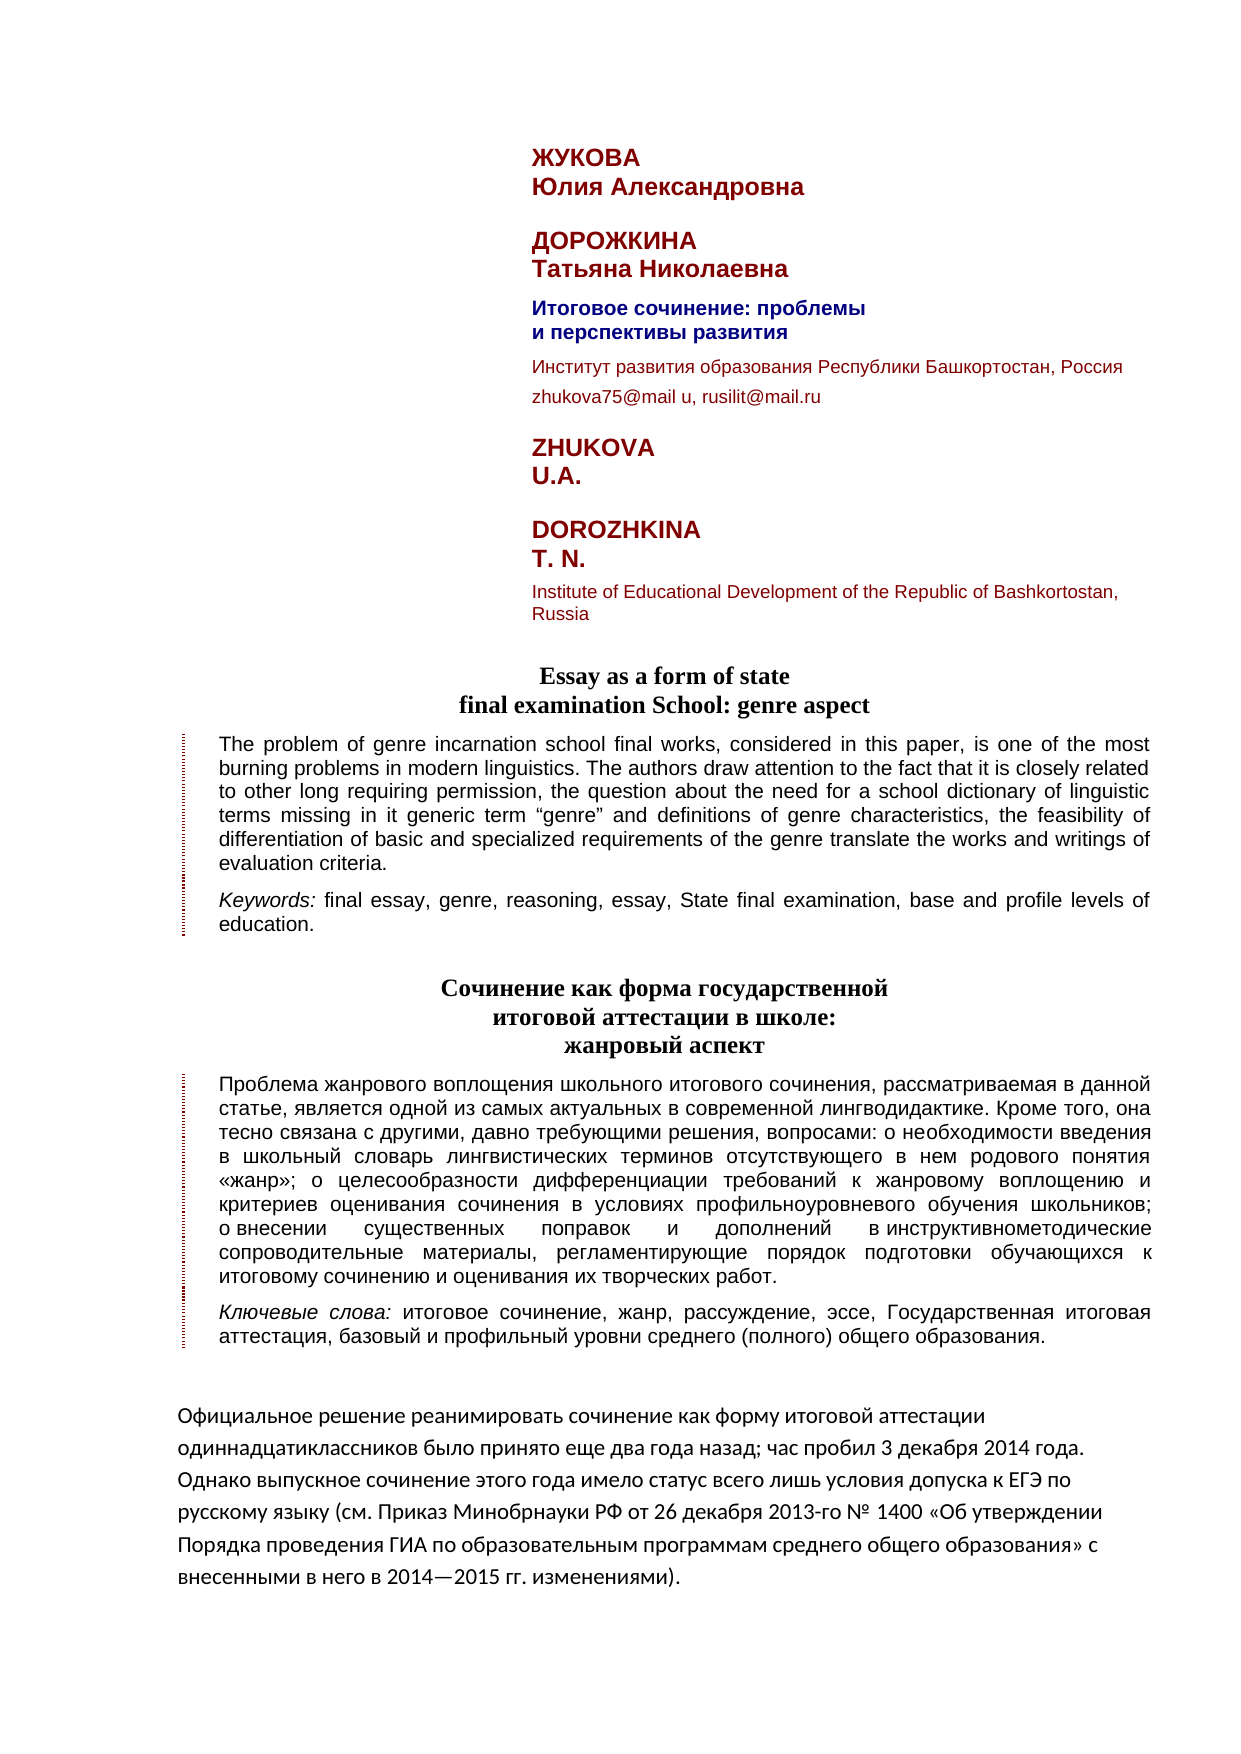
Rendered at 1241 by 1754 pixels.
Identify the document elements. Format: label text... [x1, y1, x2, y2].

text Сочинение как форма государственной итоговой аттестации в школе: жанровый аспект [177, 973, 1152, 1059]
text Ключевые слова: итоговое сочинение, жанр, рассуждение, эссе, Государственная итоговая аттестация, базовый и профильный уровни среднего (полного) общего образования. [182, 1300, 1152, 1348]
text Institute of Educational Development of the Republic of [532, 581, 1152, 624]
text T. N. [532, 544, 1152, 572]
text Юлия Александровна [532, 172, 1152, 201]
text Татьяна Николаевна [532, 254, 1152, 283]
text Жукова [532, 143, 1152, 172]
text Проблема жанрового воплощения школьного итогового сочинения, рассматриваемая в данной статье, является одной из самых актуальных в современной лингводидактике. Кроме того, она тесно связана с другими, давно требующими решения, вопросами: о необходимости введения в школьный словарь лингвистических терминов отсутствующего в нем родового понятия «жанр»; о целесообразности дифференциации требований к жанровому воплощению и критериев оценивания сочинения в условиях профильно­уровневого обучения школьников; о внесении существенных поправок и дополнений в инструктивно­методические сопроводительные материалы, регламентирующие порядок подготовки обучающихся к итоговому сочинению и оценивания их творческих работ. [182, 1072, 1152, 1287]
text Zhukova [532, 432, 1152, 461]
text Дорожкина [532, 226, 1152, 254]
text Официальное решение реанимировать сочинение как форму итоговой аттестации одиннадцатиклассников было принято еще два года назад; час пробил 3 декабря 2014 года. Однако выпускное сочинение этого года имело статус всего лишь условия допуска к ЕГЭ по русскому языку (см. Приказ Минобрнауки РФ от 26 декабря 2013-го № 1400 «Об утверждении Порядка проведения ГИА по образовательным программам среднего общего образования» с внесенными в него в 2014—2015 гг. изменениями). [177, 1401, 1152, 1590]
text The problem of genre incarnation school final works, considered in this paper, is one of the most burning problems in modern linguistics. The authors draw attention to the fact that it is closely related to other long requiring permission, the question about the need for a school dictionary of linguistic terms missing in it generic term “genre” and definitions of genre characteristics, the feasibility of differentiation of basic and specialized requirements of the genre translate the works and writings of evaluation criteria. [182, 731, 1152, 875]
text Keywords: final essay, genre, reasoning, essay, State final examination, base and profile levels of education. [182, 888, 1152, 936]
text Essay as a form of state final examination School: genre aspect [177, 661, 1152, 719]
text Институт развития образования Республики Башкортостан, Россия [532, 356, 1152, 378]
text U.A. [532, 461, 1152, 490]
text zhukova75@mail u, rusilit@mail.ru [532, 386, 1152, 407]
text Итоговое сочинение: проблемы и перспективы развития [532, 296, 1152, 343]
text Dorozhkina [532, 515, 1152, 544]
